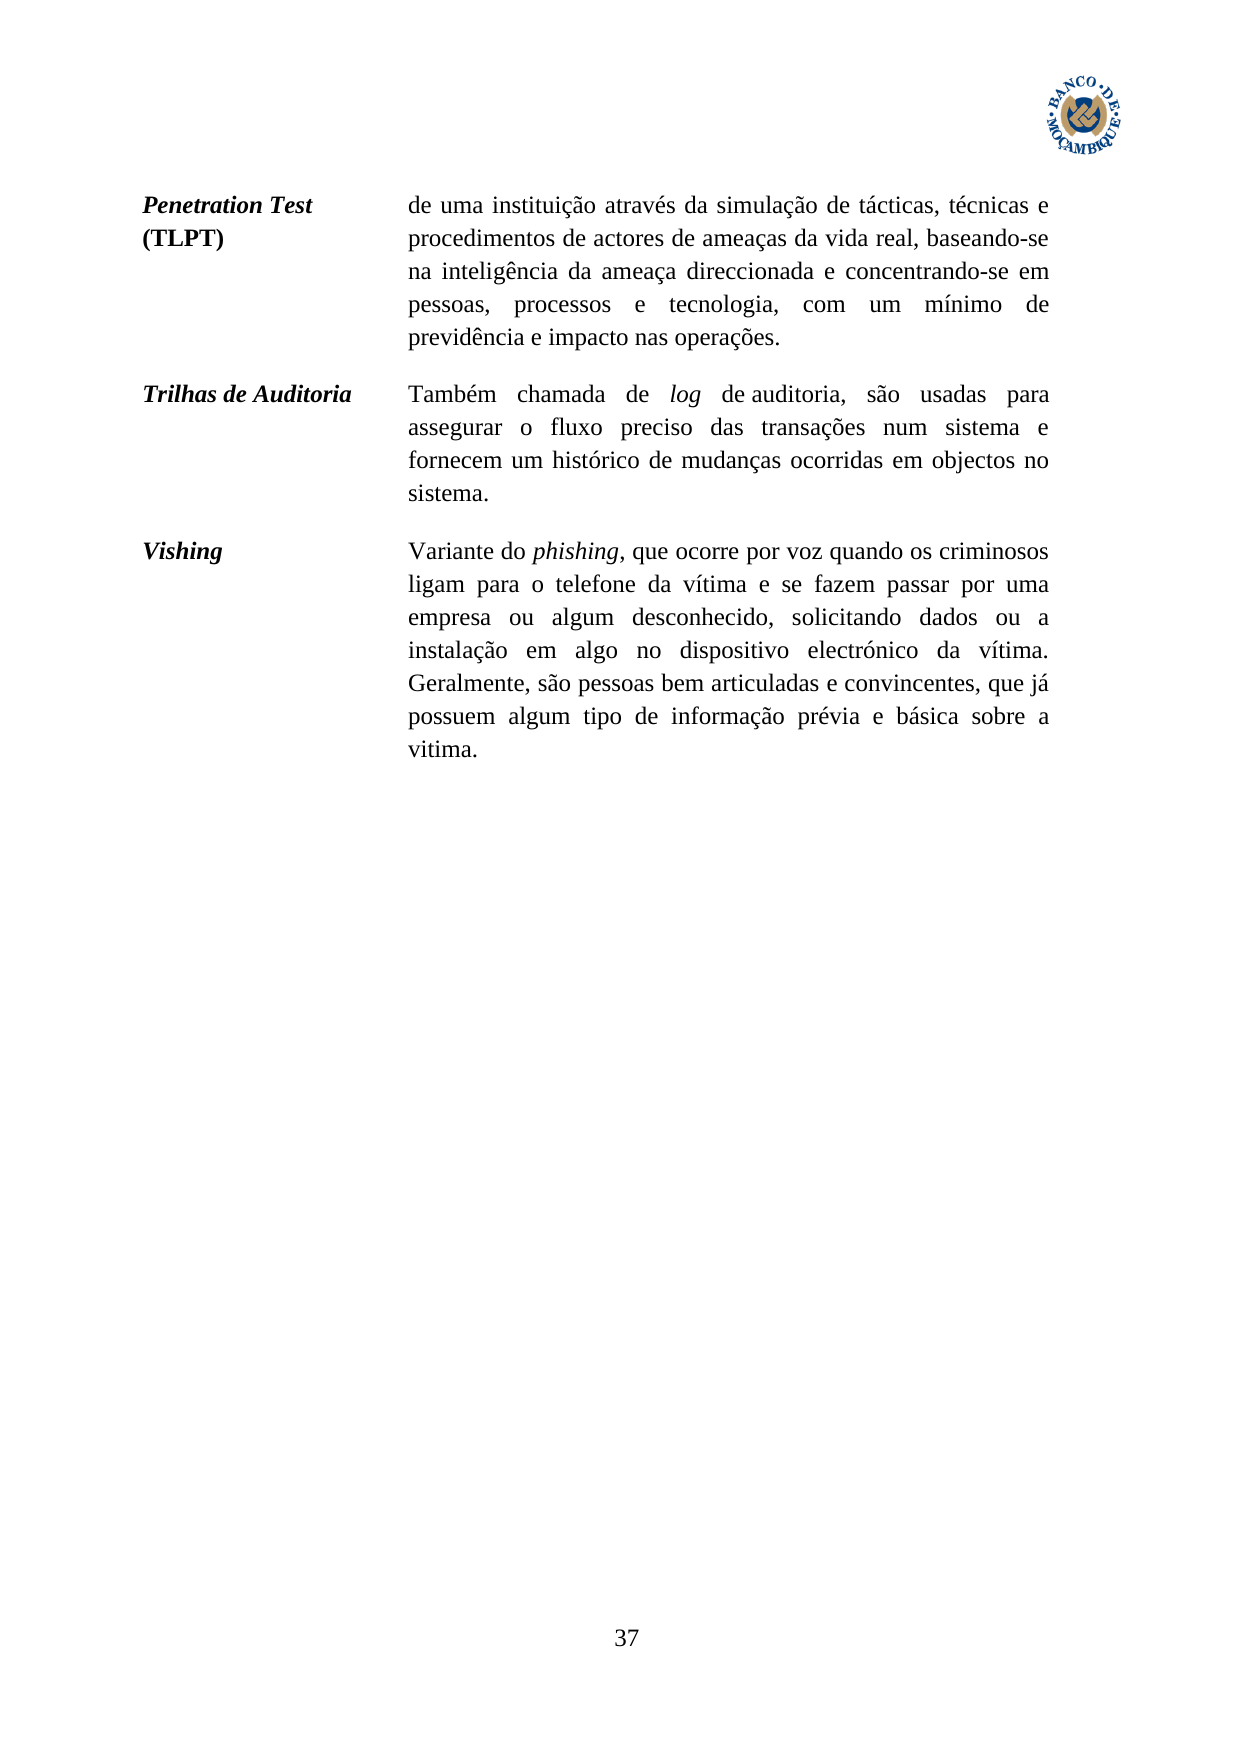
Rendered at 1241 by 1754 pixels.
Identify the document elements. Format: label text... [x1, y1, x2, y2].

table_cell Variante do phishing, que ocorre por voz quando os criminosos ligam para o telefone da vítima e se fazem passar por uma empresa ou algum desconhecido, solicitando dados ou a instalação em algo no dispositivo electrónico da vítima. Geralmente, são pessoas bem articuladas e convincentes, que já possuem algum tipo de informação prévia e básica sobre a vitima. [397, 524, 1061, 779]
picture [1045, 73, 1123, 156]
table_cell Trilhas de Auditoria [131, 367, 397, 523]
table_cell Também chamada de log de auditoria, são usadas para assegurar o fluxo preciso das transações num sistema e fornecem um histórico de mudanças ocorridas em objectos no sistema. [397, 367, 1061, 523]
table_cell Vishing [131, 524, 397, 779]
table_cell Threat Led Penetration Test (TLPT) [131, 177, 397, 367]
